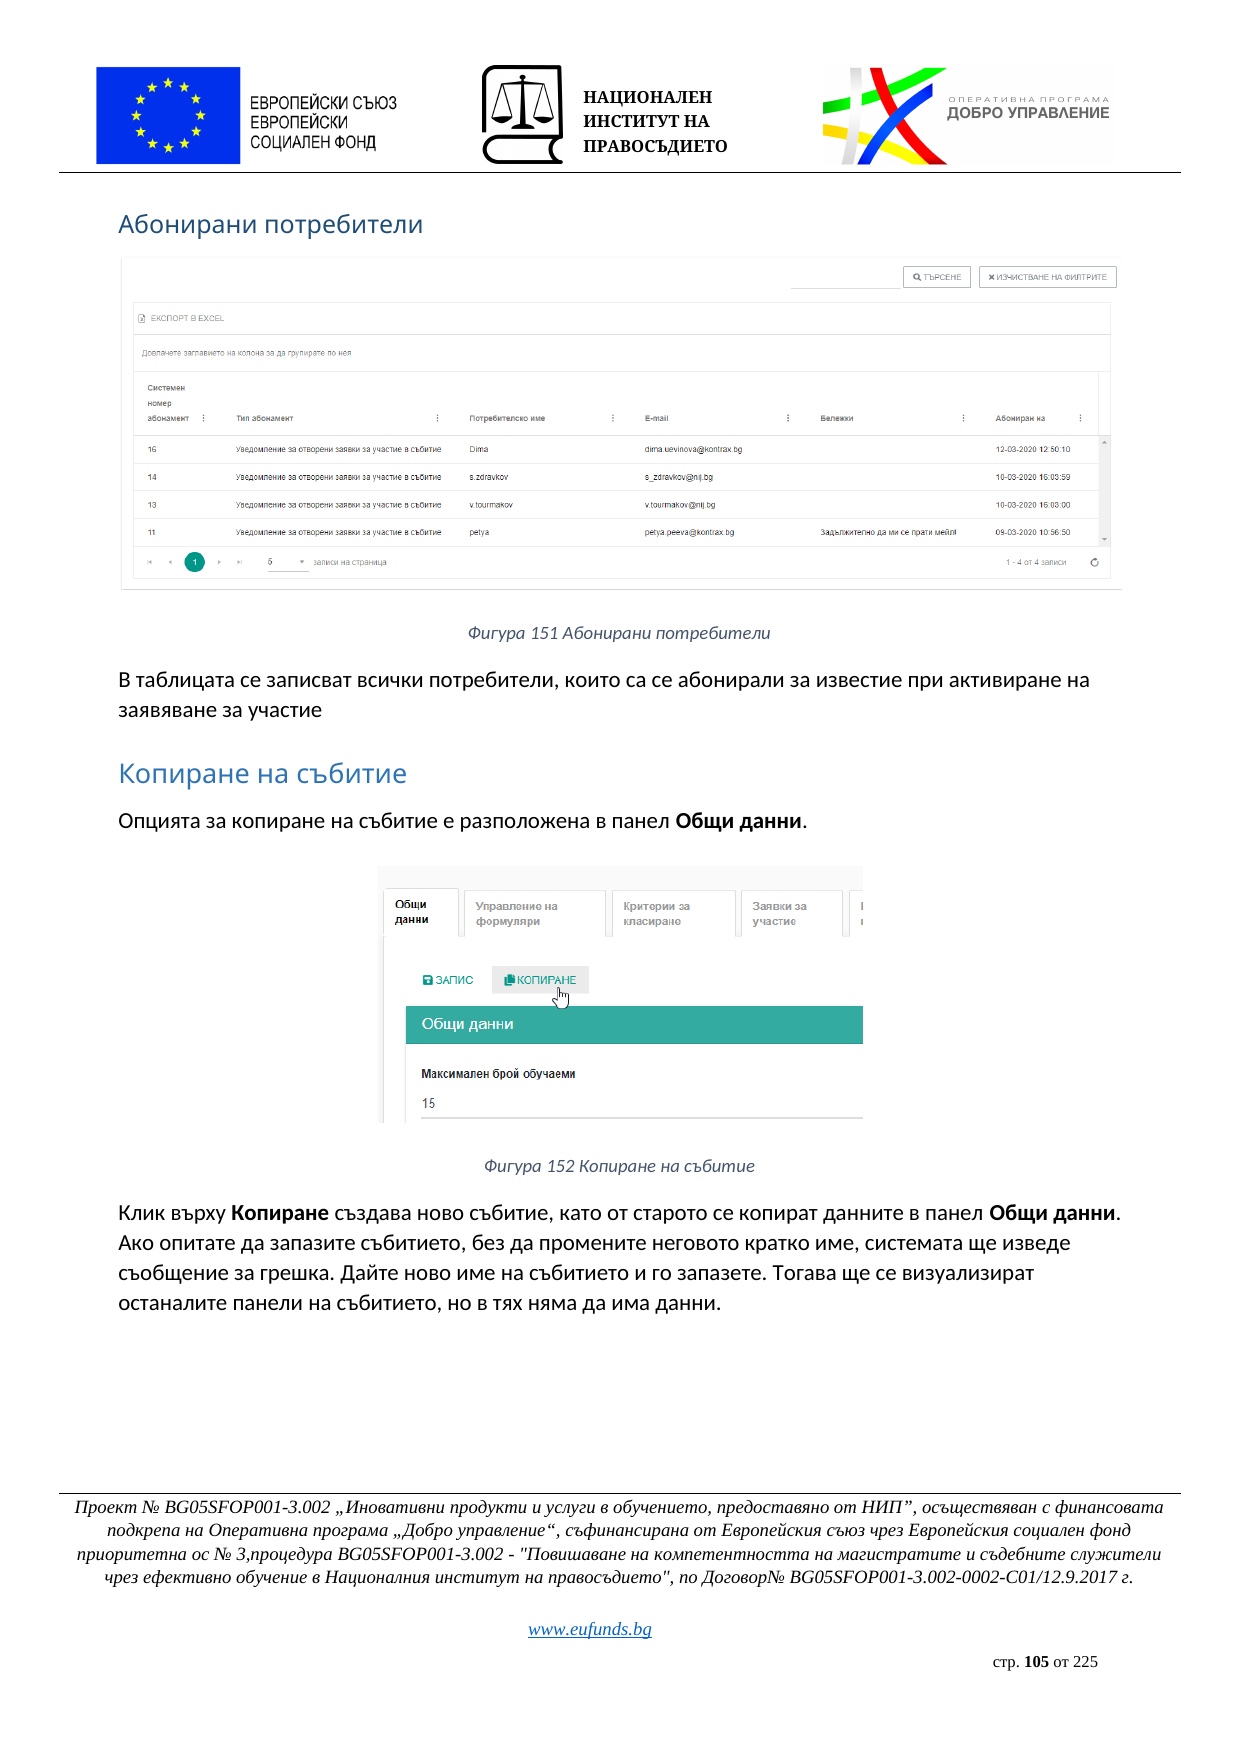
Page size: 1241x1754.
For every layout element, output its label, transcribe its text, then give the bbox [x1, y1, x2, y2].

text Фигура 151 Абонирани потребители [118, 621, 1122, 644]
text В таблицата се записват всички потребители, които са се абонирали за известие при активиране на заявяване за участие [118, 665, 1122, 723]
text Клик върху Копиране създава ново събитие, като от старото се копират данните в панел Общи данни. Ако опитате да запазите събитието, без да промените неговото кратко име, системата ще изведе съобщение за грешка. Дайте ново име на събитието и го запазете. Тогава ще се визуализират останалите панели на събитието, но в тях няма да има данни. [118, 1198, 1122, 1316]
picture [482, 65, 563, 164]
picture [118, 256, 1123, 590]
subtitle Копиране на събитие [118, 754, 1122, 791]
subtitle Абонирани потребители [118, 207, 1122, 241]
picture [377, 866, 863, 1123]
text Опцията за копиране на събитие е разположена в панел Общи данни. [118, 807, 1122, 834]
picture [94, 65, 426, 165]
picture [823, 65, 1116, 165]
text Фигура 152 Копиране на събитие [118, 1154, 1122, 1177]
